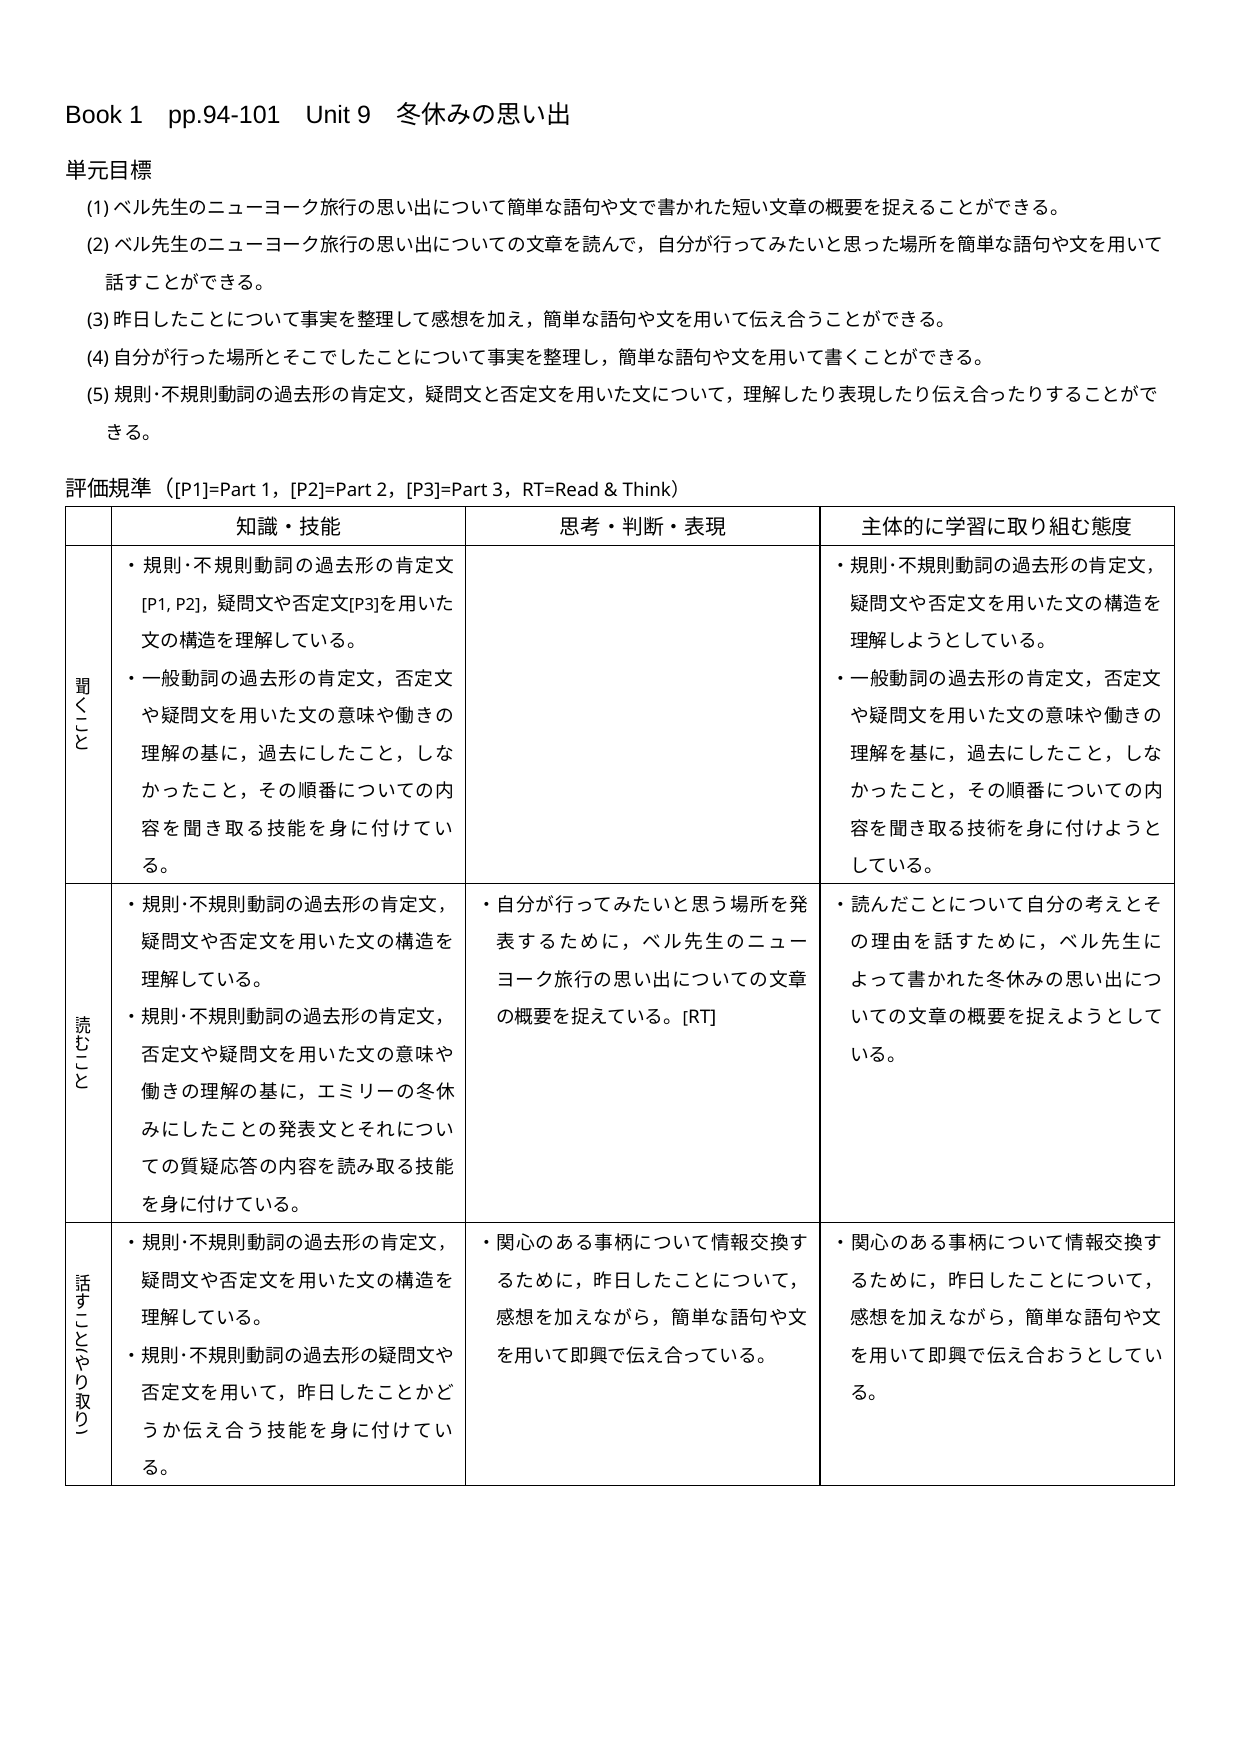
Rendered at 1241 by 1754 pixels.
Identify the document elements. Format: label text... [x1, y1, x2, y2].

text (5) 規則･不規則動詞の過去形の肯定文，疑問文と否定文を用いた文について，理解したり表現したり伝え合ったりすることができる。 [87, 375, 1163, 450]
table_cell ・自分が行ってみたいと思う場所を発表するために，ベル先生のニューヨーク旅行の思い出についての文章の概要を捉えている。[RT] [466, 884, 819, 1222]
text (2) ベル先生のニューヨーク旅行の思い出についての文章を読んで，自分が行ってみたいと思った場所を簡単な語句や文を用いて話すことができる。 [87, 225, 1163, 300]
table_header 知識・技能 [112, 507, 465, 544]
table_cell ・規則･不規則動詞の過去形の肯定文，疑問文や否定文を用いた文の構造を理解している。 ・規則･不規則動詞の過去形の肯定文，否定文や疑問文を用いた文の意味や働きの理解の基に，エミリーの冬休みにしたことの発表文とそれについての質疑応答の内容を読み取る技能を身に付けている。 [112, 884, 465, 1222]
table_cell ・規則･不規則動詞の過去形の肯定文，疑問文や否定文を用いた文の構造を理解しようとしている。 ・一般動詞の過去形の肯定文，否定文や疑問文を用いた文の意味や働きの理解を基に，過去にしたこと，しなかったこと，その順番についての内容を聞き取る技術を身に付けようとしている。 [821, 546, 1174, 883]
table_cell 聞くこと [66, 546, 111, 883]
table_cell ・規則･不規則動詞の過去形の肯定文，疑問文や否定文を用いた文の構造を理解している。 ・規則･不規則動詞の過去形の疑問文や否定文を用いて，昨日したことかどうか伝え合う技能を身に付けている。 [112, 1223, 465, 1485]
table_cell 話すこと(やり取り) [66, 1223, 111, 1485]
table_cell ・読んだことについて自分の考えとその理由を話すために，ベル先生によって書かれた冬休みの思い出についての文章の概要を捉えようとしている。 [821, 884, 1174, 1222]
table_header 主体的に学習に取り組む態度 [821, 507, 1174, 544]
table_header [66, 507, 111, 544]
text 単元目標 [65, 150, 1163, 187]
table_header 思考・判断・表現 [466, 507, 819, 544]
text (3) 昨日したことについて事実を整理して感想を加え，簡単な語句や文を用いて伝え合うことができる。 [87, 300, 1163, 337]
table_cell [466, 546, 819, 883]
table_cell ・関心のある事柄について情報交換するために，昨日したことについて，感想を加えながら，簡単な語句や文を用いて即興で伝え合っている。 [466, 1223, 819, 1485]
table_cell ・規則･不規則動詞の過去形の肯定文[P1, P2]，疑問文や否定文[P3]を用いた文の構造を理解している。 ・一般動詞の過去形の肯定文，否定文や疑問文を用いた文の意味や働きの理解の基に，過去にしたこと，しなかったこと，その順番についての内容を聞き取る技能を身に付けている。 [112, 546, 465, 883]
table_cell ・関心のある事柄について情報交換するために，昨日したことについて，感想を加えながら，簡単な語句や文を用いて即興で伝え合おうとしている。 [821, 1223, 1174, 1485]
text 評価規準（[P1]=Part 1，[P2]=Part 2，[P3]=Part 3，RT=Read & Think） [65, 468, 1163, 506]
text (4) 自分が行った場所とそこでしたことについて事実を整理し，簡単な語句や文を用いて書くことができる。 [87, 337, 1163, 375]
text (1) ベル先生のニューヨーク旅行の思い出について簡単な語句や文で書かれた短い文章の概要を捉えることができる。 [87, 187, 1163, 225]
text Book 1 pp.94-101 Unit 9 冬休みの思い出 [65, 93, 1163, 131]
table_cell 読むこと [66, 884, 111, 1222]
